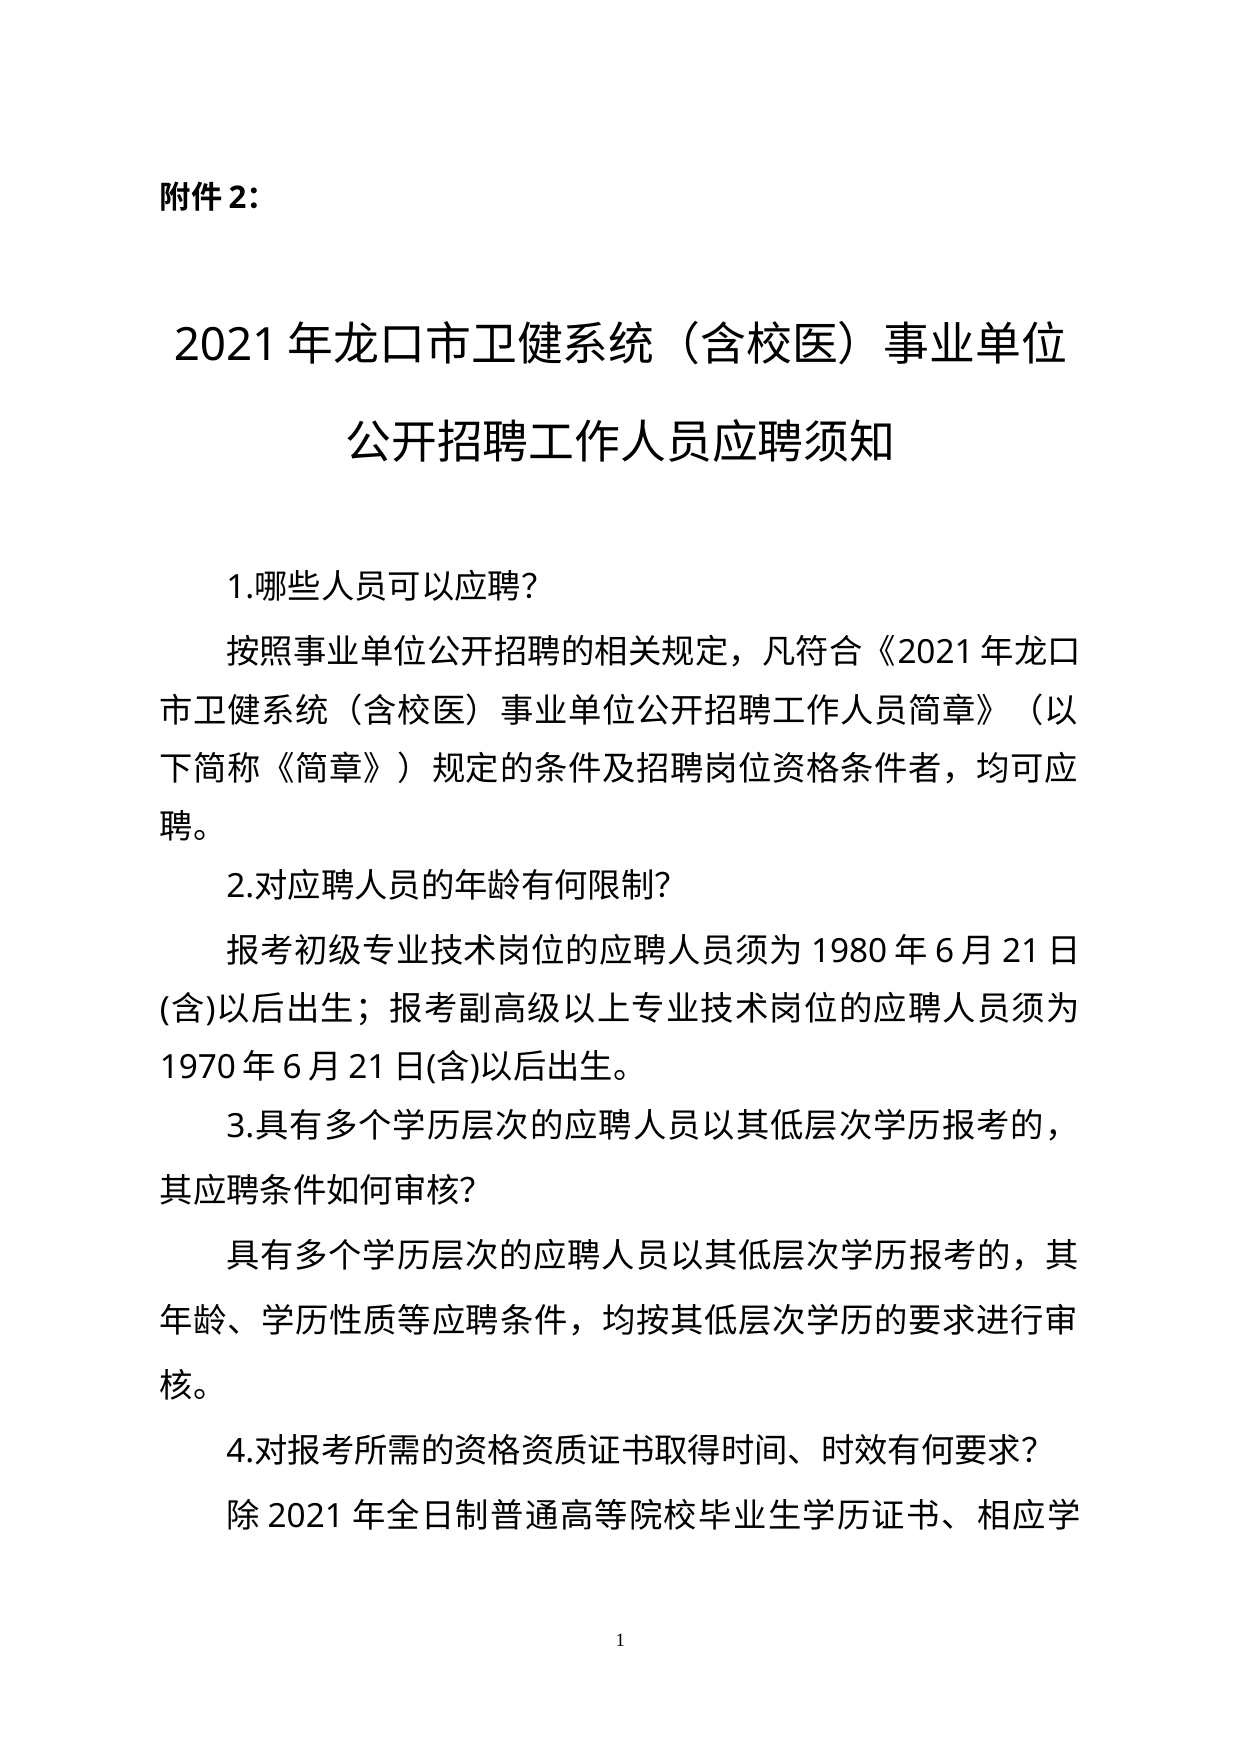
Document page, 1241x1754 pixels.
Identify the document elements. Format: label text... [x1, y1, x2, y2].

text 报考初级专业技术岗位的应聘人员须为1980年6月21日(含)以后出生；报考副高级以上专业技术岗位的应聘人员须为1970年6月21日(含)以后出生。 [159, 915, 1081, 1090]
text 2.对应聘人员的年龄有何限制？ [159, 850, 1081, 915]
text 按照事业单位公开招聘的相关规定，凡符合《2021年龙口市卫健系统（含校医）事业单位公开招聘工作人员简章》（以下简称《简章》）规定的条件及招聘岗位资格条件者，均可应聘。 [159, 617, 1081, 850]
text 1.哪些人员可以应聘？ [159, 552, 1081, 617]
text 2021年龙口市卫健系统（含校医）事业单位公开招聘工作人员应聘须知 [159, 292, 1081, 487]
text 附件2： [159, 162, 1081, 227]
text 4.对报考所需的资格资质证书取得时间、时效有何要求？ [159, 1415, 1081, 1480]
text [159, 1480, 1081, 1545]
text 具有多个学历层次的应聘人员以其低层次学历报考的，其年龄、学历性质等应聘条件，均按其低层次学历的要求进行审核。 [159, 1220, 1081, 1415]
text 3.具有多个学历层次的应聘人员以其低层次学历报考的，其应聘条件如何审核？ [159, 1090, 1081, 1220]
